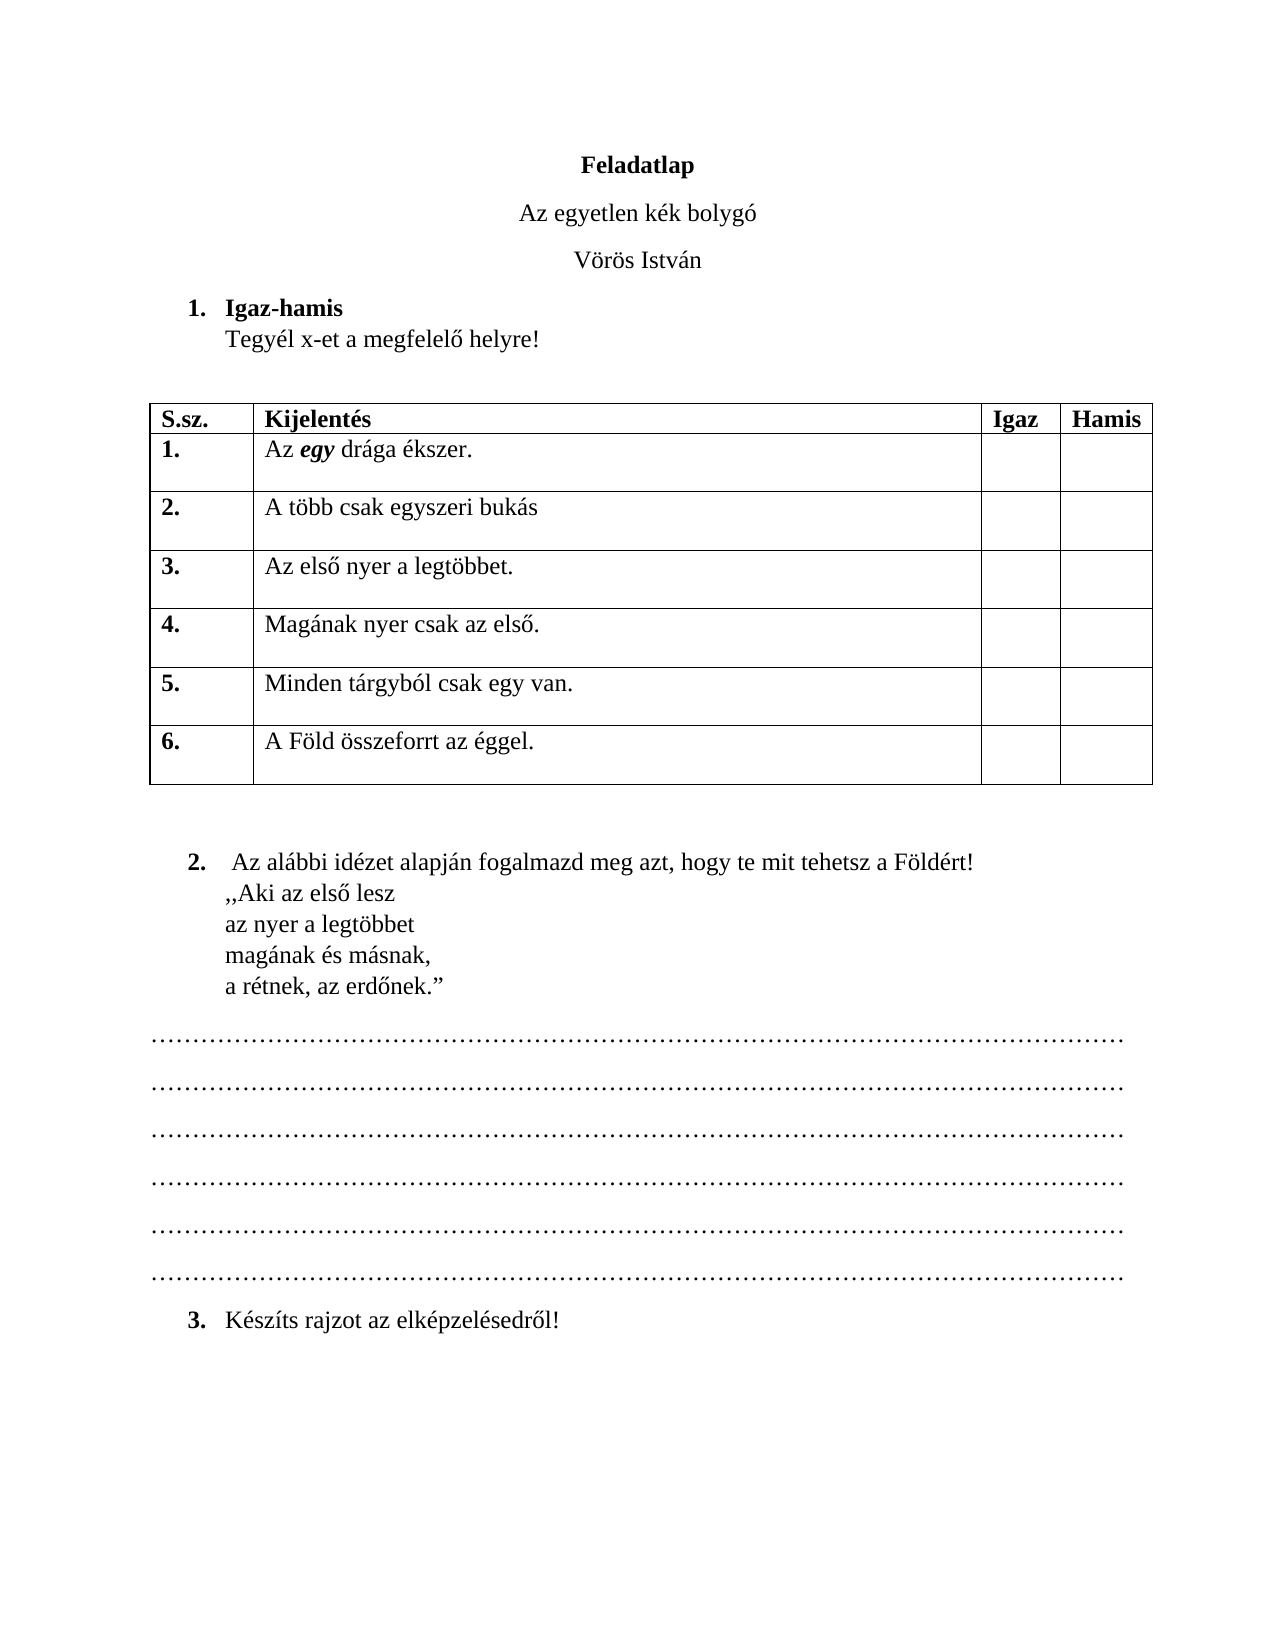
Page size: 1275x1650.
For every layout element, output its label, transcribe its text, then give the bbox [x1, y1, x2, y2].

text ……………………………………………………………………………………………………… [150, 1019, 1125, 1048]
table_cell Az egy drága ékszer. [254, 434, 981, 491]
list az nyer a legtöbbet [225, 909, 1125, 938]
table_header S.sz. [151, 404, 253, 433]
table_cell [1061, 492, 1152, 550]
table_header Hamis [1061, 404, 1152, 433]
table_header Kijelentés [254, 404, 981, 433]
table_cell [982, 609, 1060, 667]
table_cell 2. [151, 492, 253, 550]
table_cell [1061, 434, 1152, 491]
table_cell Magának nyer csak az első. [254, 609, 981, 667]
table_cell [1061, 609, 1152, 667]
table_cell A több csak egyszeri bukás [254, 492, 981, 550]
list ,,Aki az első lesz [225, 878, 1125, 907]
table_cell [1061, 668, 1152, 725]
table_cell [982, 668, 1060, 725]
text ……………………………………………………………………………………………………… [150, 1257, 1125, 1286]
table_cell 3. [151, 551, 253, 608]
table_header Igaz [982, 404, 1060, 433]
table_cell [982, 492, 1060, 550]
table_cell 5. [151, 668, 253, 725]
table_cell 4. [151, 609, 253, 667]
text Feladatlap [150, 150, 1125, 179]
list a rétnek, az erdőnek.” [225, 971, 1125, 1000]
text ……………………………………………………………………………………………………… [150, 1162, 1125, 1191]
table_cell A Föld összeforrt az éggel. [254, 726, 981, 784]
table_cell [982, 726, 1060, 784]
list Tegyél x-et a megfelelő helyre! [225, 324, 1125, 353]
table_cell 1. [151, 434, 253, 491]
list Igaz-hamis [187, 293, 1125, 322]
list magának és másnak, [225, 940, 1125, 969]
text Az egyetlen kék bolygó [150, 198, 1125, 226]
list Készíts rajzot az elképzelésedről! [187, 1305, 1125, 1334]
text ……………………………………………………………………………………………………… [150, 1210, 1125, 1238]
table_cell [982, 551, 1060, 608]
table_cell Minden tárgyból csak egy van. [254, 668, 981, 725]
table_cell Az első nyer a legtöbbet. [254, 551, 981, 608]
text ……………………………………………………………………………………………………… [150, 1067, 1125, 1095]
list Az alábbi idézet alapján fogalmazd meg azt, hogy te mit tehetsz a Földért! [187, 847, 1125, 876]
text Vörös István [150, 245, 1125, 274]
table_cell [1061, 551, 1152, 608]
text ……………………………………………………………………………………………………… [150, 1114, 1125, 1143]
table_cell [982, 434, 1060, 491]
table_cell 6. [151, 726, 253, 784]
table_cell [1061, 726, 1152, 784]
